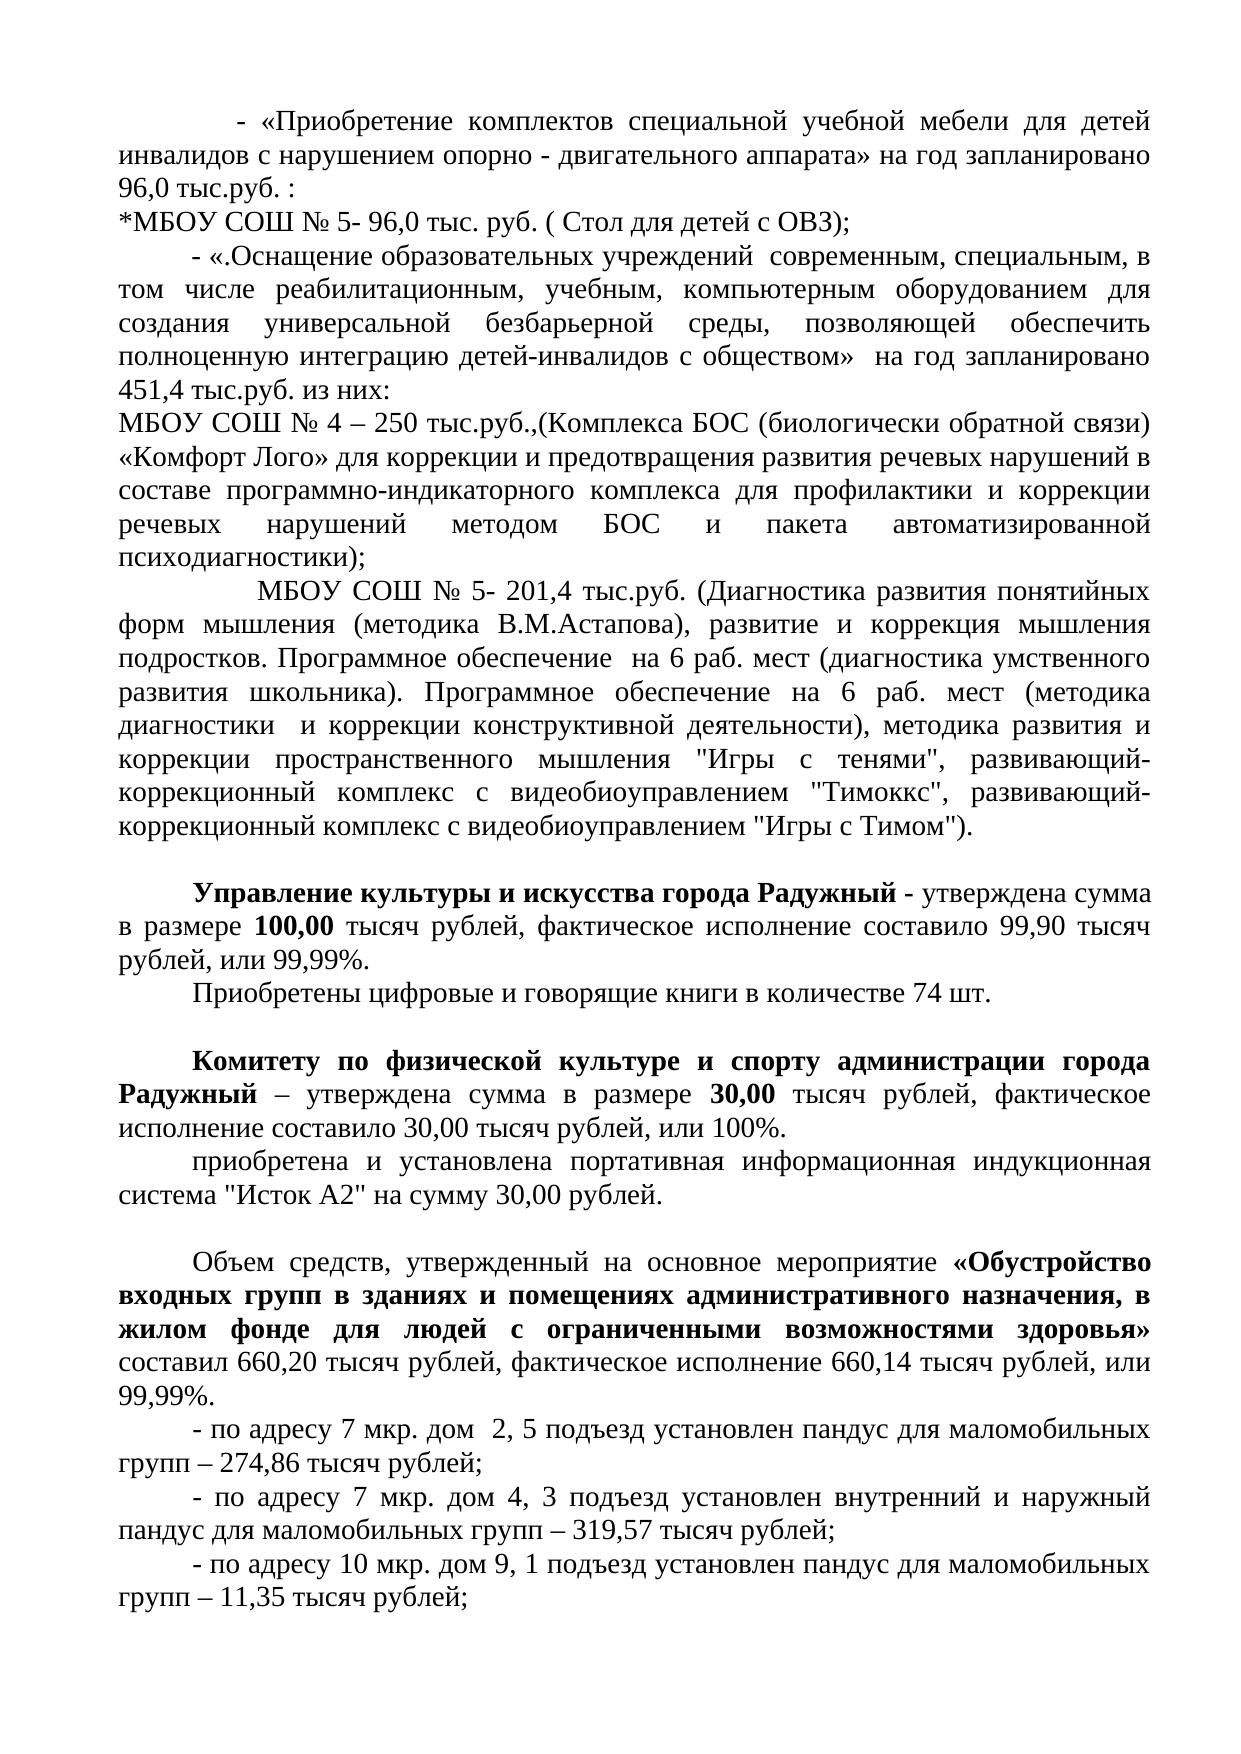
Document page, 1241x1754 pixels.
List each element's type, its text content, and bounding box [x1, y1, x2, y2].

text *МБОУ СОШ № 5- 96,0 тыс. руб. ( Стол для детей с ОВЗ); [118, 204, 1152, 238]
text Управление культуры и искусства города Радужный - утверждена сумма в размере 100,00 тысяч рублей, фактическое исполнение составило 99,90 тысяч рублей, или 99,99%. [118, 875, 1152, 976]
text - «Приобретение комплектов специальной учебной мебели для детей инвалидов с нарушением опорно - двигательного аппарата» на год запланировано 96,0 тыс.руб. : [118, 103, 1152, 204]
text Приобретены цифровые и говорящие книги в количестве 74 шт. [118, 976, 1152, 1009]
text приобретена и установлена портативная информационная индукционная система "Исток А2" на сумму 30,00 рублей. [118, 1143, 1152, 1210]
text МБОУ СОШ № 4 – 250 тыс.руб.,(Комплекса БОС (биологически обратной связи) «Комфорт Лого» для коррекции и предотвращения развития речевых нарушений в составе программно-индикаторного комплекса для профилактики и коррекции речевых нарушений методом БОС и пакета автоматизированной психодиагностики); [118, 405, 1152, 573]
text - по адресу 7 мкр. дом 4, 3 подъезд установлен внутренний и наружный пандус для маломобильных групп – 319,57 тысяч рублей; [118, 1479, 1152, 1546]
text Объем средств, утвержденный на основное мероприятие «Обустройство входных групп в зданиях и помещениях административного назначения, в жилом фонде для людей с ограниченными возможностями здоровья» составил 660,20 тысяч рублей, фактическое исполнение 660,14 тысяч рублей, или 99,99%. [118, 1244, 1152, 1412]
text МБОУ СОШ № 5- 201,4 тыс.руб. (Диагностика развития понятийных форм мышления (методика В.М.Астапова), развитие и коррекция мышления подростков. Программное обеспечение на 6 раб. мест (диагностика умственного развития школьника). Программное обеспечение на 6 раб. мест (методика диагностики и коррекции конструктивной деятельности), методика развития и коррекции пространственного мышления "Игры с тенями", развивающий- коррекционный комплекс с видеобиоуправлением "Тимоккс", развивающий- коррекционный комплекс с видеобиоуправлением "Игры с Тимом"). [118, 573, 1152, 841]
text - «.Оснащение образовательных учреждений современным, специальным, в том числе реабилитационным, учебным, компьютерным оборудованием для создания универсальной безбарьерной среды, позволяющей обеспечить полноценную интеграцию детей-инвалидов с обществом» на год запланировано 451,4 тыс.руб. из них: [118, 238, 1152, 405]
text - по адресу 7 мкр. дом 2, 5 подъезд установлен пандус для маломобильных групп – 274,86 тысяч рублей; [118, 1412, 1152, 1479]
text Комитету по физической культуре и спорту администрации города Радужный – утверждена сумма в размере 30,00 тысяч рублей, фактическое исполнение составило 30,00 тысяч рублей, или 100%. [118, 1043, 1152, 1143]
text - по адресу 10 мкр. дом 9, 1 подъезд установлен пандус для маломобильных групп – 11,35 тысяч рублей; [118, 1546, 1152, 1613]
